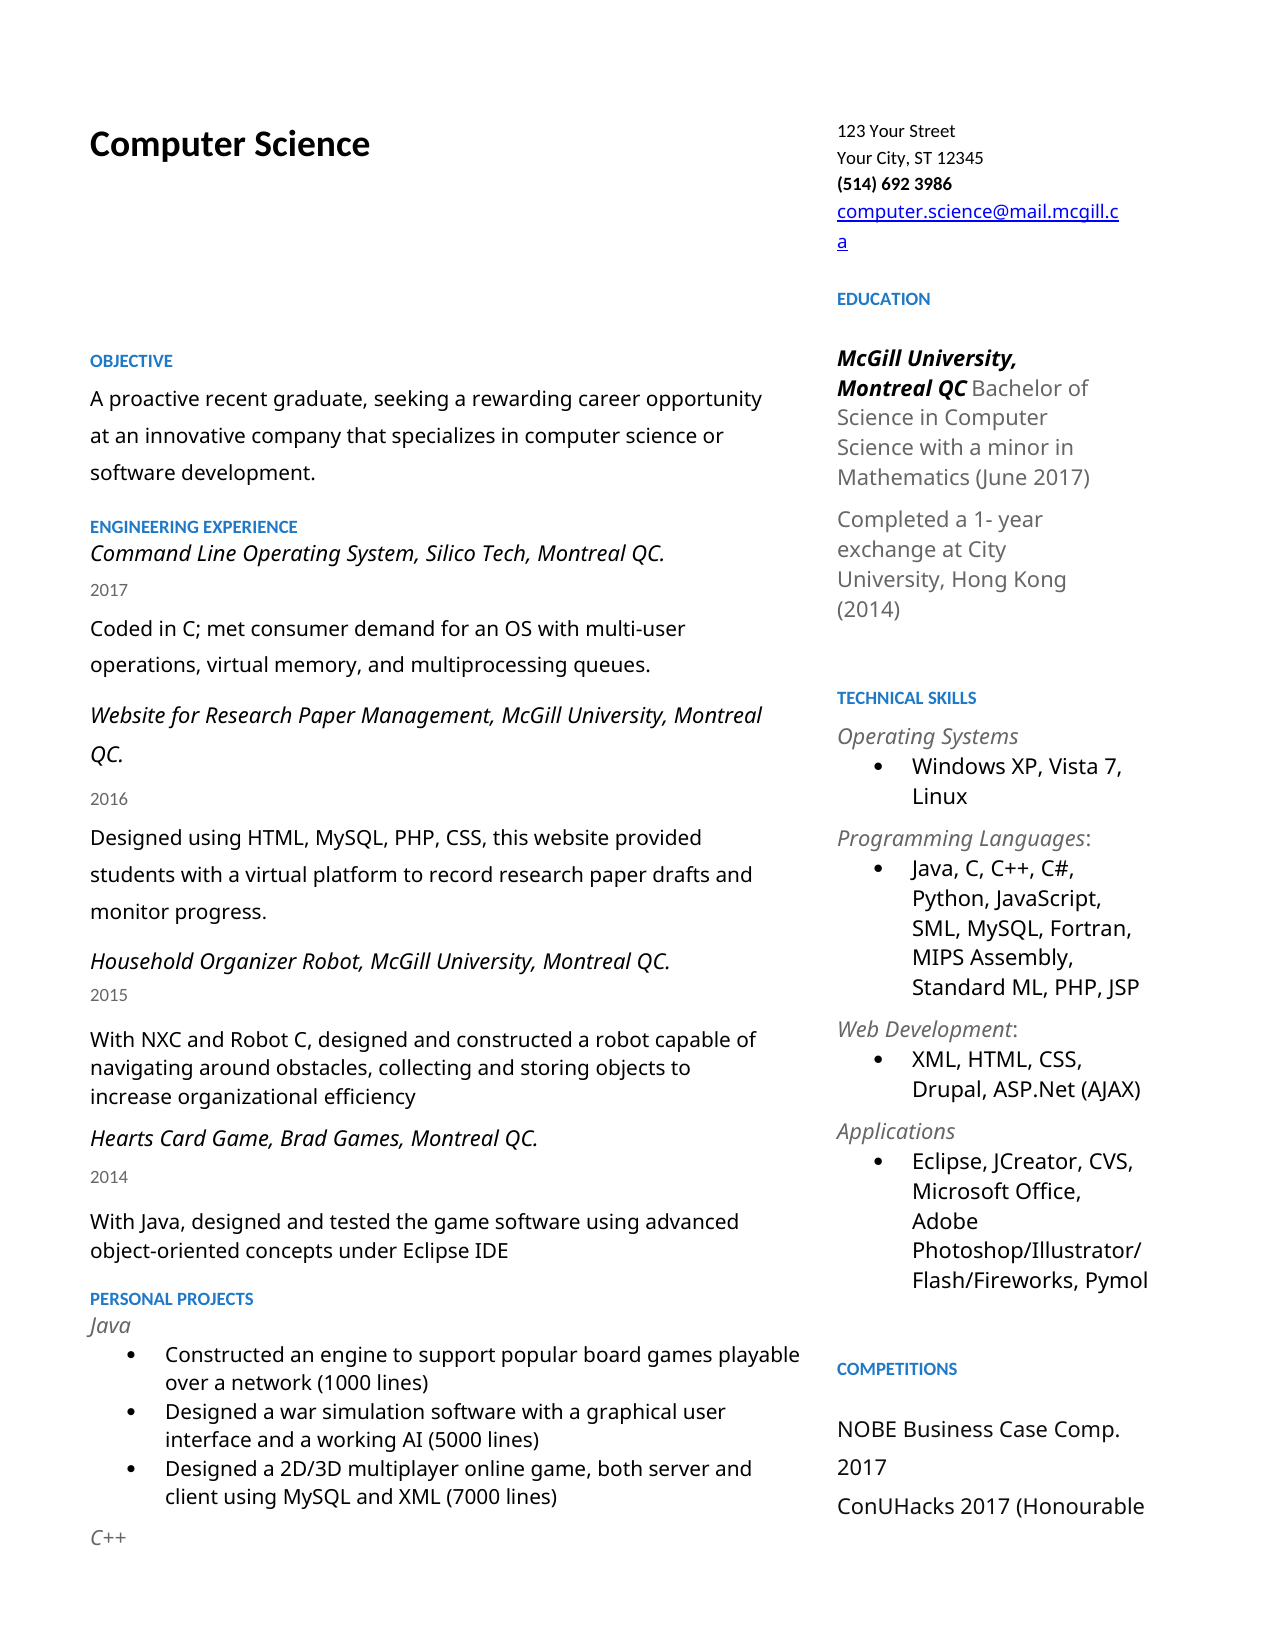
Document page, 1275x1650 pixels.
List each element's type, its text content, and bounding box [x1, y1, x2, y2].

table_header Computer Science [75, 105, 822, 272]
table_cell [822, 272, 1166, 1567]
table_header 123 Your Street Your City, ST 12345 (514) 692 3986 computer.science@mail.mcgill.ca [822, 105, 1166, 272]
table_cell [75, 272, 822, 1567]
